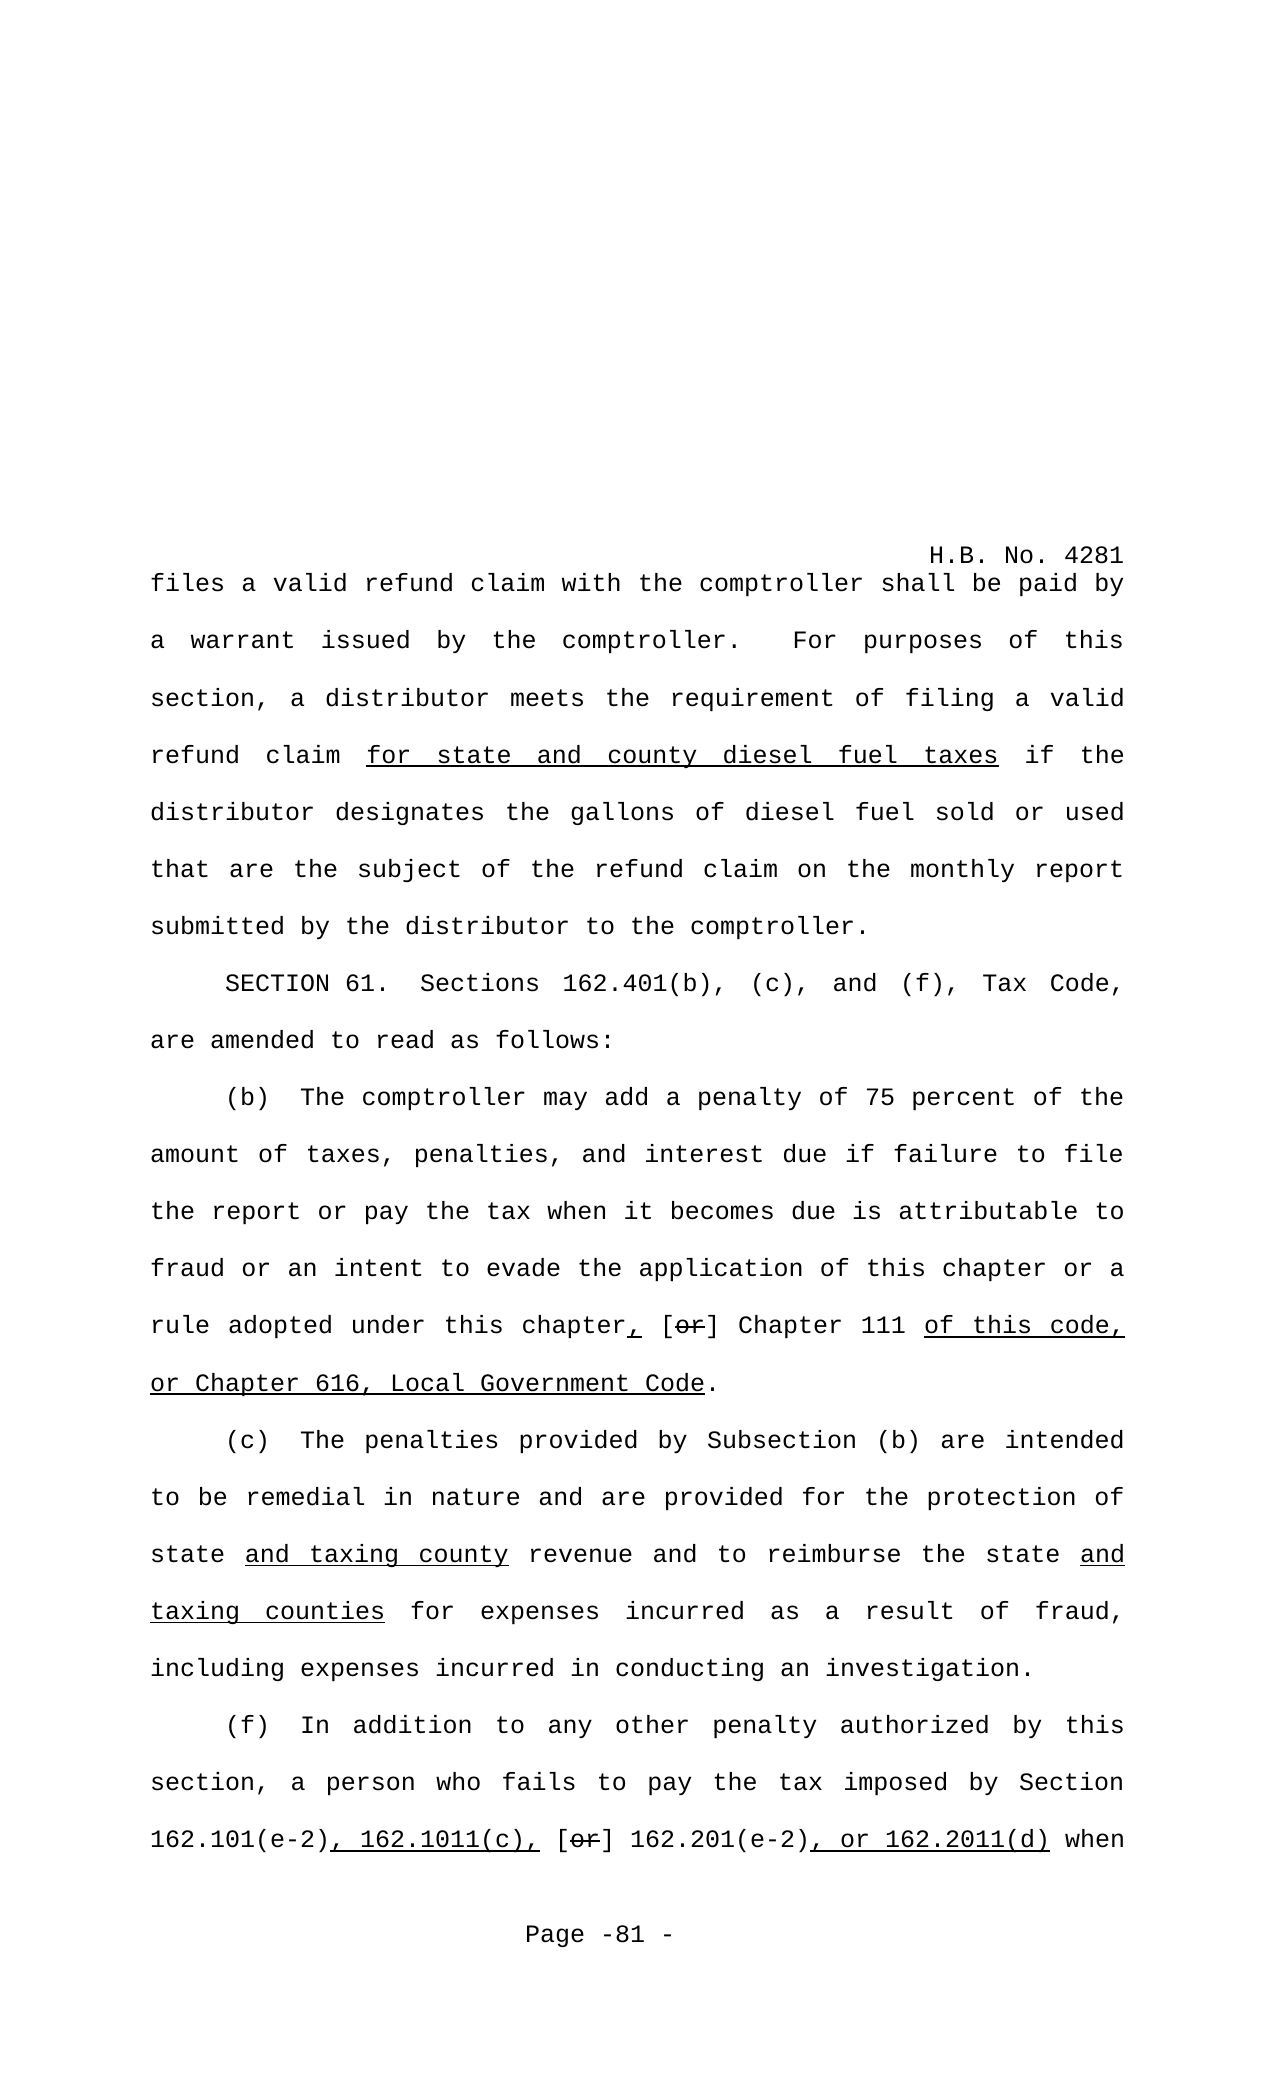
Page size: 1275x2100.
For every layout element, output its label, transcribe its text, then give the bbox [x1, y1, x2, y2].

text SECTION 61. Sections 162.401(b), (c), and (f), Tax Code, are amended to read as follows: [150, 970, 1125, 1056]
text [150, 571, 1125, 942]
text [150, 1712, 1125, 1855]
text (b) The comptroller may add a penalty of 75 percent of the amount of taxes, penalties, and interest due if failure to file the report or pay the tax when it becomes due is attributable to fraud or an intent to evade the application of this chapter or a rule adopted under this chapter, [or] Chapter 111 of this code, or Chapter 616, Local Government Code. [150, 1084, 1125, 1398]
text (c) The penalties provided by Subsection (b) are intended to be remedial in nature and are provided for the protection of state and taxing county revenue and to reimburse the state and taxing counties for expenses incurred as a result of fraud, including expenses incurred in conducting an investigation. [150, 1427, 1125, 1684]
